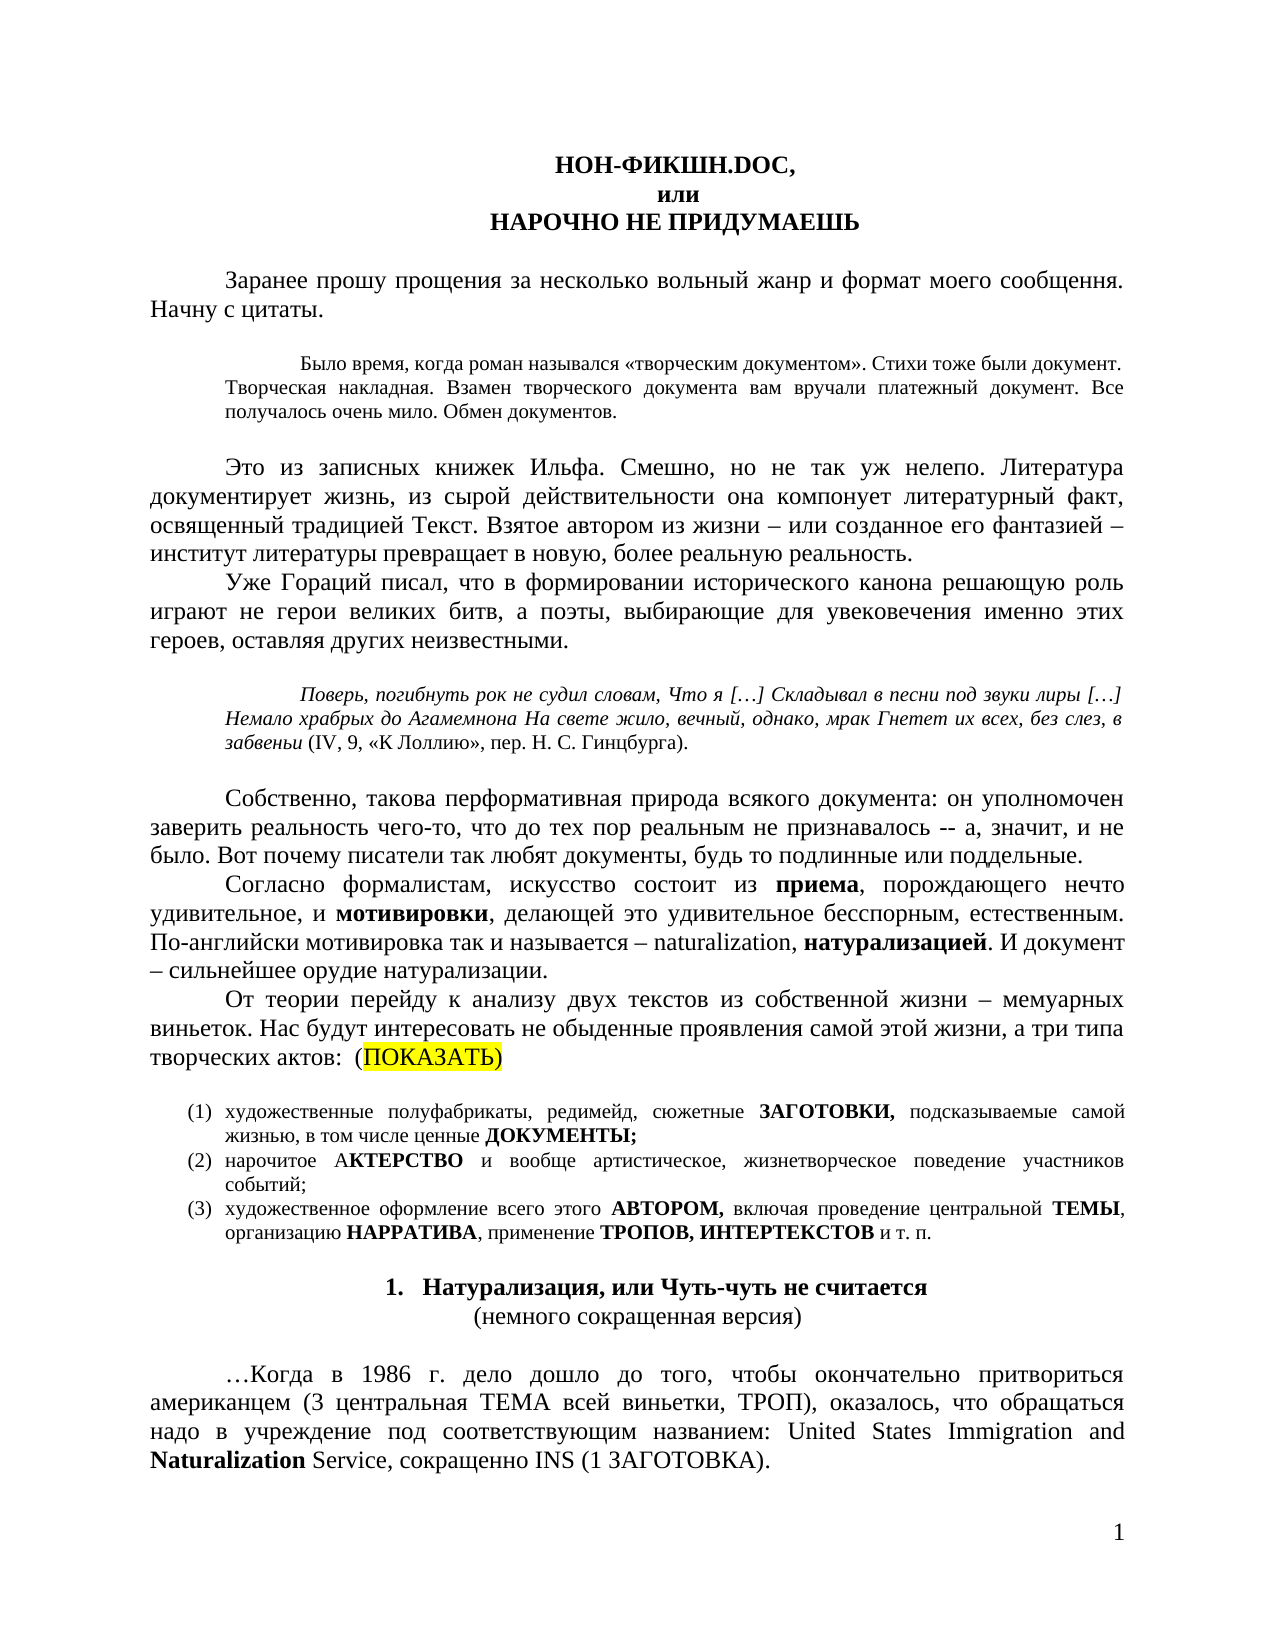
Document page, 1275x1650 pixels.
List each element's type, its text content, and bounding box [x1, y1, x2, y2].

text НАРОЧНО НЕ ПРИДУМАЕШЬ [150, 207, 1125, 236]
list нарочитое АКТЕРСТВО и вообще артистическое, жизнетворческое поведение участников событий; [187, 1147, 1125, 1196]
text Поверь, погибнуть рок не судил словам, Что я […] Складывал в песни под звуки лиры […] Немало храбрых до Агамемнона На свете жило, вечный, однако, мрак Гнетет их всех, без слез, в забвеньи (IV, 9, «К Лоллию», пер. Н. С. Гинцбурга). [225, 682, 1125, 754]
text НОН-ФИКШН.DOC, [150, 150, 1125, 179]
list художественное оформление всего этого АВТОРОМ, включая проведение центральной ТЕМЫ, организацию НАРРАТИВА, применение ТРОПОВ, ИНТЕРТЕКСТОВ и т. п. [187, 1196, 1125, 1244]
text Согласно формалистам, искусство состоит из приема, порождающего нечто удивительное, и мотивировки, делающей это удивительное бесспорным, естественным. По-английски мотивировка так и называется – naturalization, натурализацией. И документ – сильнейшее орудие натурализации. [150, 869, 1125, 984]
list художественные полуфабрикаты, редимейд, сюжетные ЗАГОТОВКИ, подсказываемые самой жизнью, в том числе ценные ДОКУМЕНТЫ; [187, 1099, 1125, 1147]
text или [150, 179, 1125, 207]
text Собственно, такова перформативная природа всякого документа: он уполномочен заверить реальность чего-то, что до тех пор реальным не признавалось -- а, значит, и не было. Вот почему писатели так любят документы, будь то подлинные или поддельные. [150, 783, 1125, 869]
text Творческая накладная. Взамен творческого документа вам вручали платежный документ. Все получалось очень мило. Обмен документов. [225, 375, 1125, 423]
text Это из записных книжек Ильфа. Смешно, но не так уж нелепо. Литература документирует жизнь, из сырой действительности она компонует литературный факт, освященный традицией Текст. Взятое автором из жизни – или созданное его фантазией – институт литературы превращает в новую, более реальную реальность. [150, 452, 1125, 567]
text (немного сокращенная версия) [150, 1301, 1125, 1330]
text От теории перейду к анализу двух текстов из собственной жизни – мемуарных виньеток. Нас будут интересовать не обыденные проявления самой этой жизни, а три типа творческих актов: (ПОКАЗАТЬ) [150, 984, 1125, 1071]
text Заранее прошу прощения за несколько вольный жанр и формат моего сообщення. Начну с цитаты. [150, 265, 1125, 322]
text Уже Гораций писал, что в формировании исторического канона решающую роль играют не герои великих битв, а поэты, выбирающие для увековечения именно этих героев, оставляя других неизвестными. [150, 567, 1125, 653]
text Было время, когда роман назывался «творческим документом». Стихи тоже были документ. [225, 351, 1125, 375]
list Натурализация, или Чуть-чуть не считается [187, 1272, 1125, 1301]
text …Когда в 1986 г. дело дошло до того, чтобы окончательно притвориться американцем (3 центральная ТЕМА всей виньетки, ТРОП), оказалось, что обращаться надо в учреждение под соответствующим названием: United States Immigration and Naturalization Service, сокращенно INS (1 ЗАГОТОВКА). [150, 1359, 1125, 1474]
